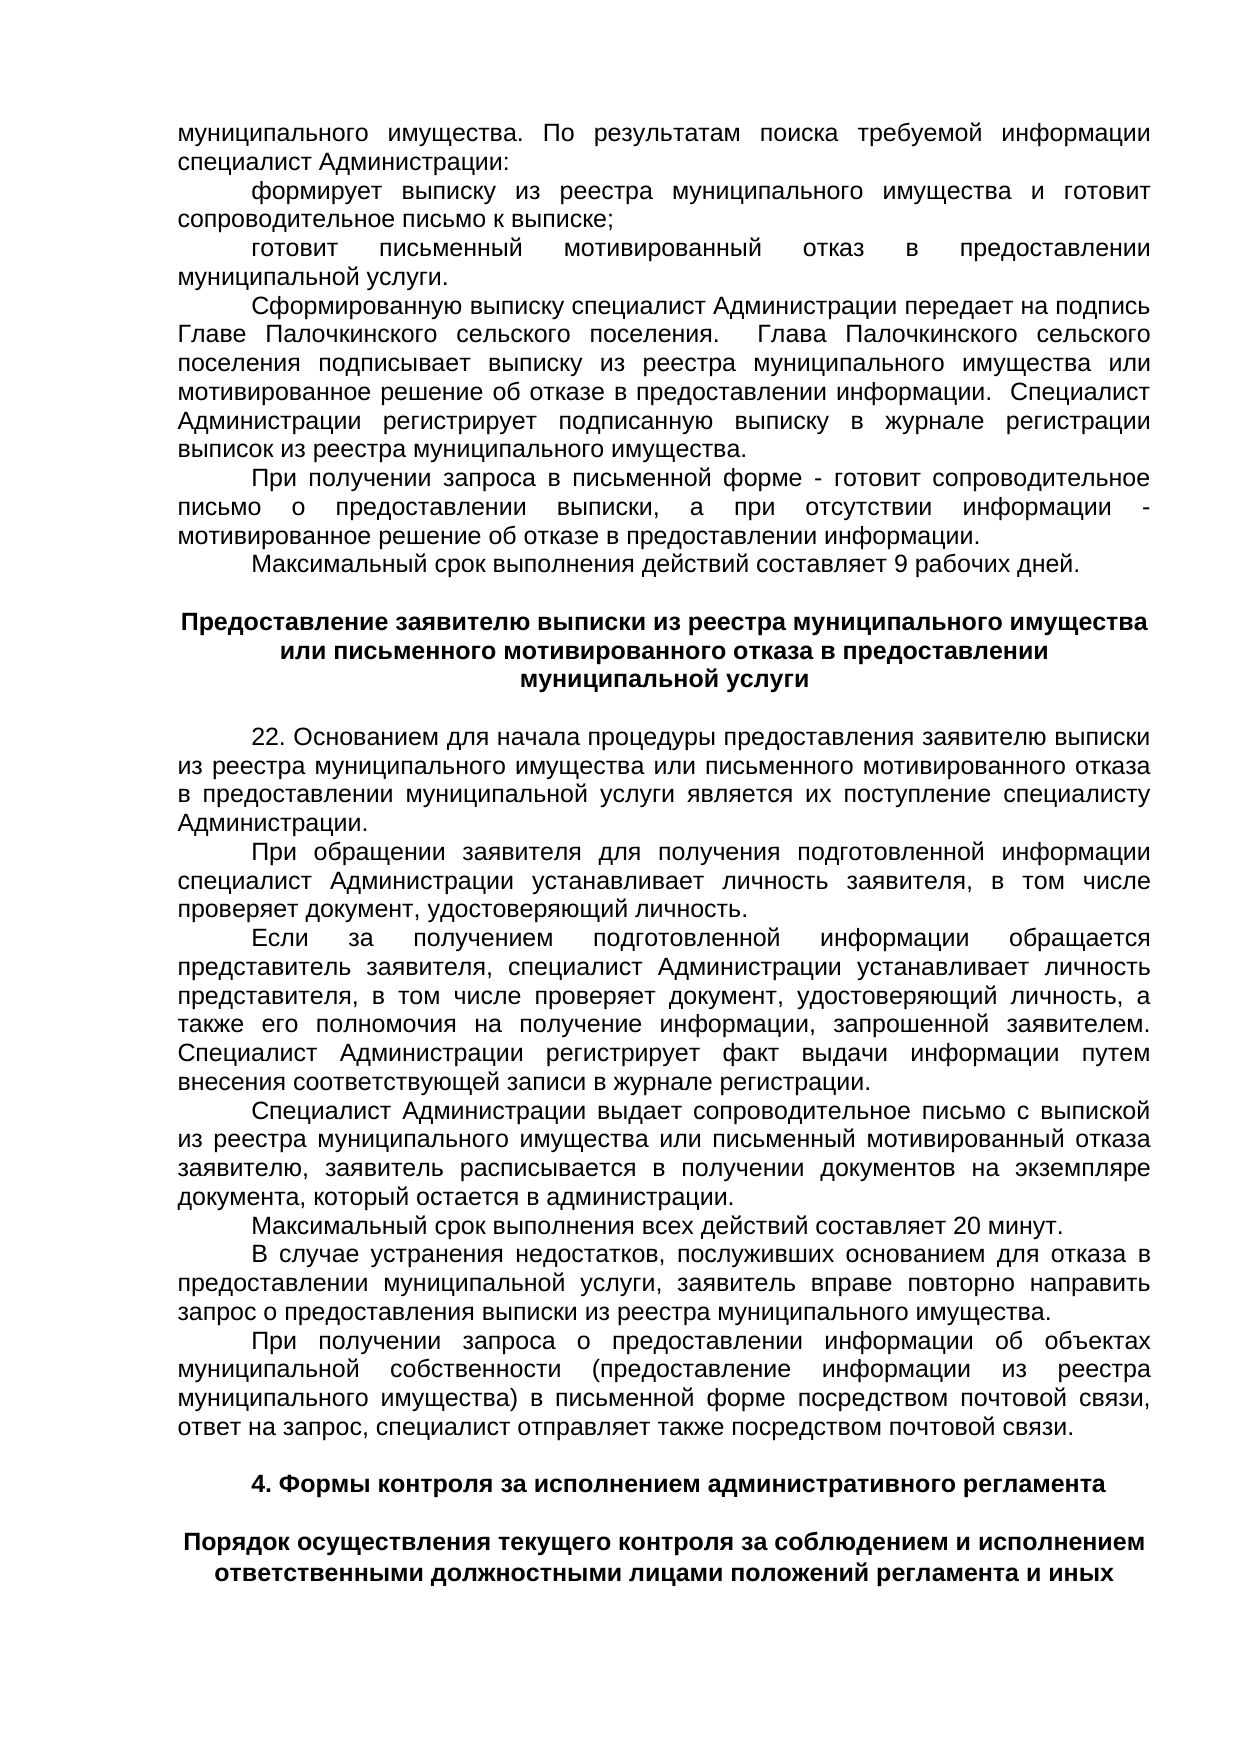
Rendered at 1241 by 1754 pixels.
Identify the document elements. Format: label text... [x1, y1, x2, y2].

text Максимальный срок выполнения действий составляет 9 рабочих дней. [177, 549, 1152, 578]
text готовит письменный мотивированный отказ в предоставлении муниципальной услуги. [177, 233, 1152, 291]
text При получении запроса в письменной форме - готовит сопроводительное письмо о предоставлении выписки, а при отсутствии информации - мотивированное решение об отказе в предоставлении информации. [177, 463, 1152, 549]
text 22. Основанием для начала процедуры предоставления заявителю выписки из реестра муниципального имущества или письменного мотивированного отказа в предоставлении муниципальной услуги является их поступление специалисту Администрации. [177, 722, 1152, 837]
text При получении запроса о предоставлении информации об объектах муниципальной собственности (предоставление информации из реестра муниципального имущества) в письменной форме посредством почтовой связи, ответ на запрос, специалист отправляет также посредством почтовой связи. [177, 1326, 1152, 1441]
text Если за получением подготовленной информации обращается представитель заявителя, специалист Администрации устанавливает личность представителя, в том числе проверяет документ, удостоверяющий личность, а также его полномочия на получение информации, запрошенной заявителем. Специалист Администрации регистрирует факт выдачи информации путем внесения соответствующей записи в журнале регистрации. [177, 923, 1152, 1096]
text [177, 1527, 1152, 1587]
text При обращении заявителя для получения подготовленной информации специалист Администрации устанавливает личность заявителя, в том числе проверяет документ, удостоверяющий личность. [177, 837, 1152, 923]
text формирует выписку из реестра муниципального имущества и готовит сопроводительное письмо к выписке; [177, 176, 1152, 233]
text Максимальный срок выполнения всех действий составляет 20 минут. [177, 1211, 1152, 1239]
text Сформированную выписку специалист Администрации передает на подпись Главе Палочкинского сельского поселения. Глава Палочкинского сельского поселения подписывает выписку из реестра муниципального имущества или мотивированное решение об отказе в предоставлении информации. Специалист Администрации регистрирует подписанную выписку в журнале регистрации выписок из реестра муниципального имущества. [177, 291, 1152, 463]
text Специалист Администрации выдает сопроводительное письмо с выпиской из реестра муниципального имущества или письменный мотивированный отказа заявителю, заявитель расписывается в получении документов на экземпляре документа, который остается в администрации. [177, 1096, 1152, 1211]
text Предоставление заявителю выписки из реестра муниципального имущества или письменного мотивированного отказа в предоставлении муниципальной услуги [177, 607, 1152, 693]
text 4. Формы контроля за исполнением административного регламента [177, 1469, 1152, 1498]
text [177, 118, 1152, 176]
text В случае устранения недостатков, послуживших основанием для отказа в предоставлении муниципальной услуги, заявитель вправе повторно направить запрос о предоставления выписки из реестра муниципального имущества. [177, 1239, 1152, 1326]
